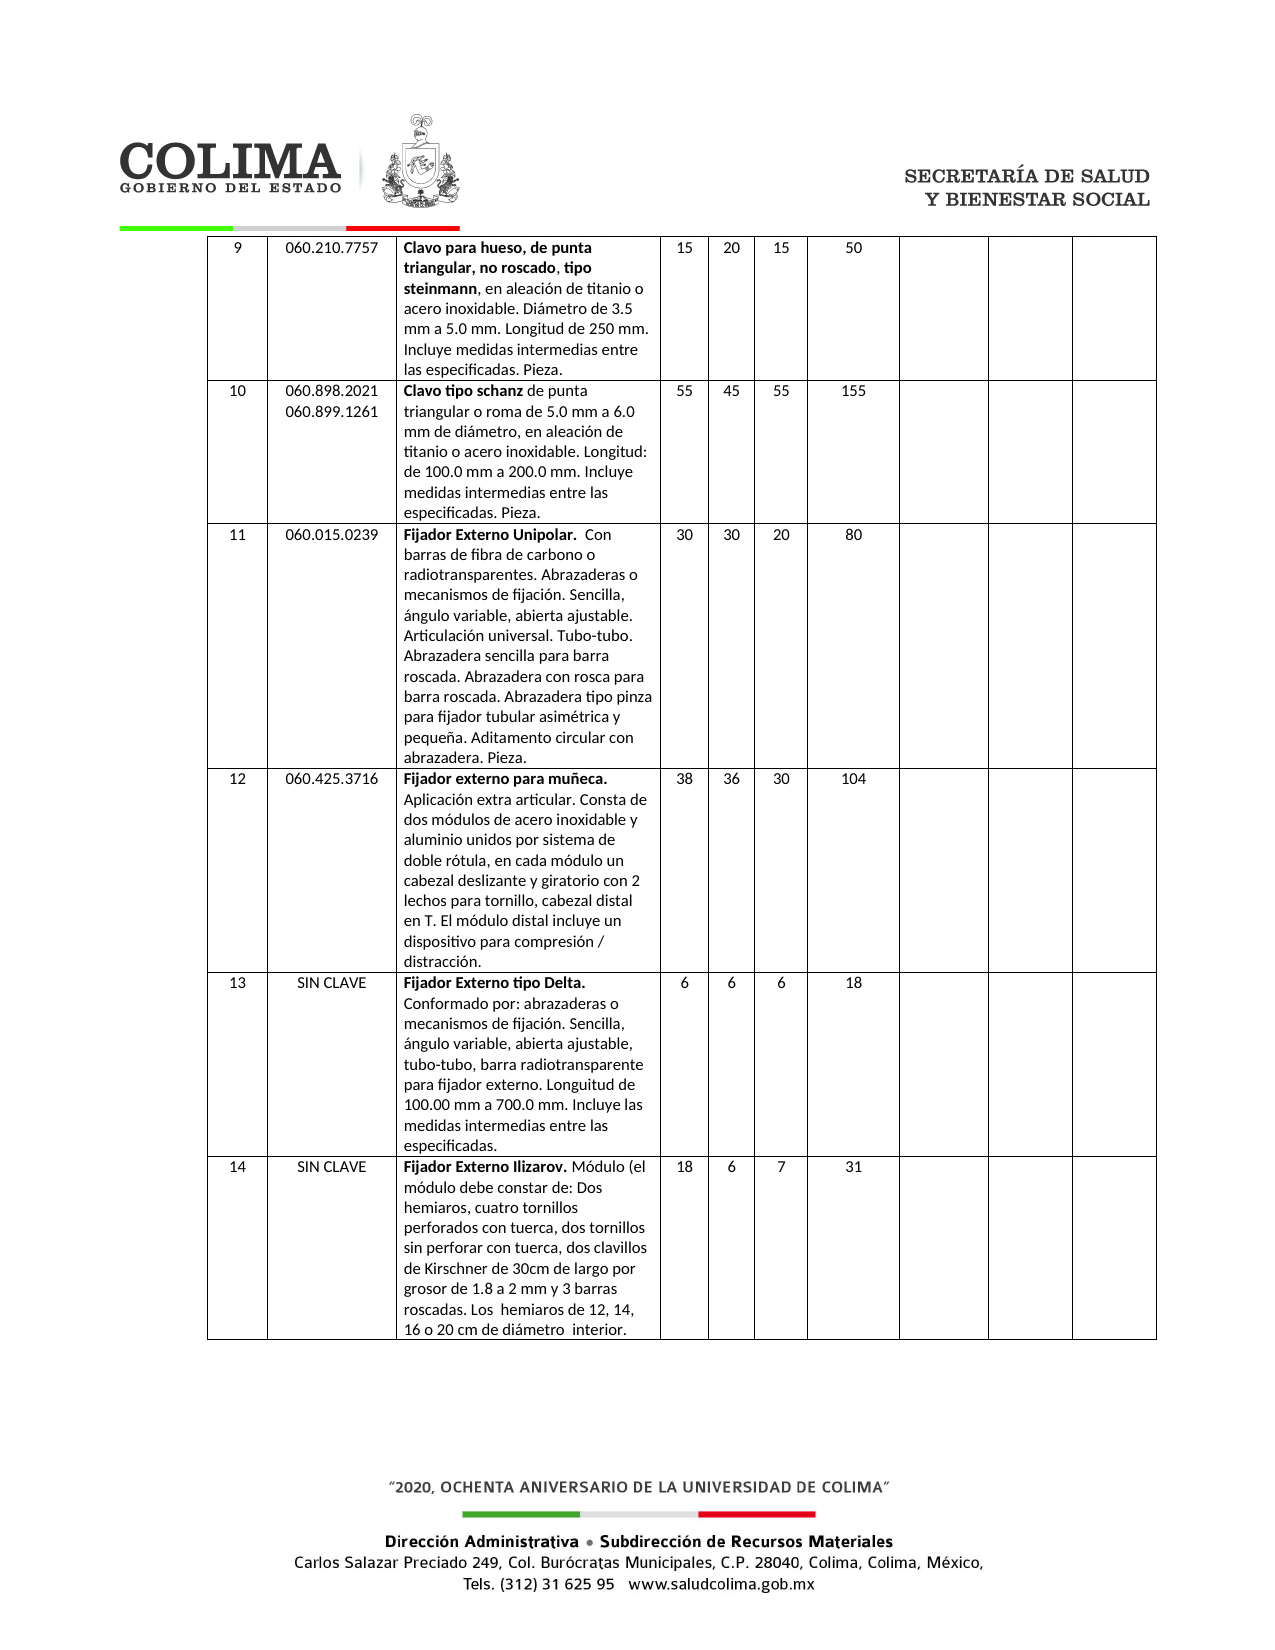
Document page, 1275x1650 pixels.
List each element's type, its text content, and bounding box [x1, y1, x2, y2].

table_cell Clavo tipo schanz de punta triangular o roma de 5.0 mm a 6.0 mm de diámetro, en aleación de titanio o acero inoxidable. Longitud: de 100.0 mm a 200.0 mm. Incluye medidas intermedias entre las especificadas. Pieza. [397, 381, 660, 523]
table_cell [989, 769, 1072, 972]
table_cell [1073, 381, 1156, 523]
table_cell 060.210.7757 [268, 237, 396, 379]
table_cell [900, 237, 988, 379]
table_cell [989, 973, 1072, 1156]
table_cell [989, 524, 1072, 767]
table_cell Fijador Externo Ilizarov. Módulo (el módulo debe constar de: Dos hemiaros, cuatro tornillos perforados con tuerca, dos tornillos sin perforar con tuerca, dos clavillos de Kirschner de 30cm de largo por grosor de 1.8 a 2 mm y 3 barras roscadas. Los hemiaros de 12, 14, 16 o 20 cm de diámetro interior. [397, 1157, 660, 1339]
table_cell [900, 973, 988, 1156]
table_cell 6 [709, 1157, 754, 1339]
table_cell [900, 1157, 988, 1339]
table_cell 155 [808, 381, 899, 523]
table_cell 31 [808, 1157, 899, 1339]
table_cell 10 [208, 381, 267, 523]
table_cell [900, 524, 988, 767]
table_cell 18 [808, 973, 899, 1156]
table_cell SIN CLAVE [268, 1157, 396, 1339]
table_cell 38 [661, 769, 708, 972]
table_cell 12 [208, 769, 267, 972]
picture [3, 29, 1267, 255]
table_cell 060.015.0239 [268, 524, 396, 767]
table_cell 80 [808, 524, 899, 767]
table_cell 6 [709, 973, 754, 1156]
table_cell [989, 381, 1072, 523]
table_cell 45 [709, 381, 754, 523]
table_cell 20 [709, 237, 754, 379]
table_cell 15 [755, 237, 807, 379]
table_cell Fijador Externo Unipolar. Con barras de fibra de carbono o radiotransparentes. Abrazaderas o mecanismos de fijación. Sencilla, ángulo variable, abierta ajustable. Articulación universal. Tubo-tubo. Abrazadera sencilla para barra roscada. Abrazadera con rosca para barra roscada. Abrazadera tipo pinza para fijador tubular asimétrica y pequeña. Aditamento circular con abrazadera. Pieza. [397, 524, 660, 767]
table_cell 55 [755, 381, 807, 523]
table_cell 20 [755, 524, 807, 767]
table_cell [900, 381, 988, 523]
table_cell 50 [808, 237, 899, 379]
table_cell 9 [208, 237, 267, 379]
table_cell 13 [208, 973, 267, 1156]
table_cell [989, 1157, 1072, 1339]
table_cell 30 [661, 524, 708, 767]
picture [0, 1462, 1275, 1622]
table_cell 11 [208, 524, 267, 767]
table_cell 7 [755, 1157, 807, 1339]
table_cell 18 [661, 1157, 708, 1339]
table_cell [1073, 524, 1156, 767]
table_cell Clavo para hueso, de punta triangular, no roscado, tipo steinmann, en aleación de titanio o acero inoxidable. Diámetro de 3.5 mm a 5.0 mm. Longitud de 250 mm. Incluye medidas intermedias entre las especificadas. Pieza. [397, 237, 660, 379]
table_cell 6 [661, 973, 708, 1156]
table_cell Fijador externo para muñeca. Aplicación extra articular. Consta de dos módulos de acero inoxidable y aluminio unidos por sistema de doble rótula, en cada módulo un cabezal deslizante y giratorio con 2 lechos para tornillo, cabezal distal en T. El módulo distal incluye un dispositivo para compresión / distracción. [397, 769, 660, 972]
table_cell 30 [755, 769, 807, 972]
table_cell 14 [208, 1157, 267, 1339]
table_cell 6 [755, 973, 807, 1156]
table_cell [1073, 1157, 1156, 1339]
table_cell 15 [661, 237, 708, 379]
table_cell [900, 769, 988, 972]
table_cell 060.425.3716 [268, 769, 396, 972]
table_cell [989, 237, 1072, 379]
table_cell [1073, 973, 1156, 1156]
table_cell 104 [808, 769, 899, 972]
table_cell [1073, 769, 1156, 972]
table_cell 55 [661, 381, 708, 523]
table_cell 30 [709, 524, 754, 767]
table_cell 36 [709, 769, 754, 972]
table_cell 060.898.2021 060.899.1261 [268, 381, 396, 523]
table_cell SIN CLAVE [268, 973, 396, 1156]
table_cell [1073, 237, 1156, 379]
table_cell Fijador Externo tipo Delta. Conformado por: abrazaderas o mecanismos de fijación. Sencilla, ángulo variable, abierta ajustable, tubo-tubo, barra radiotransparente para fijador externo. Longuitud de 100.00 mm a 700.0 mm. Incluye las medidas intermedias entre las especificadas. [397, 973, 660, 1156]
